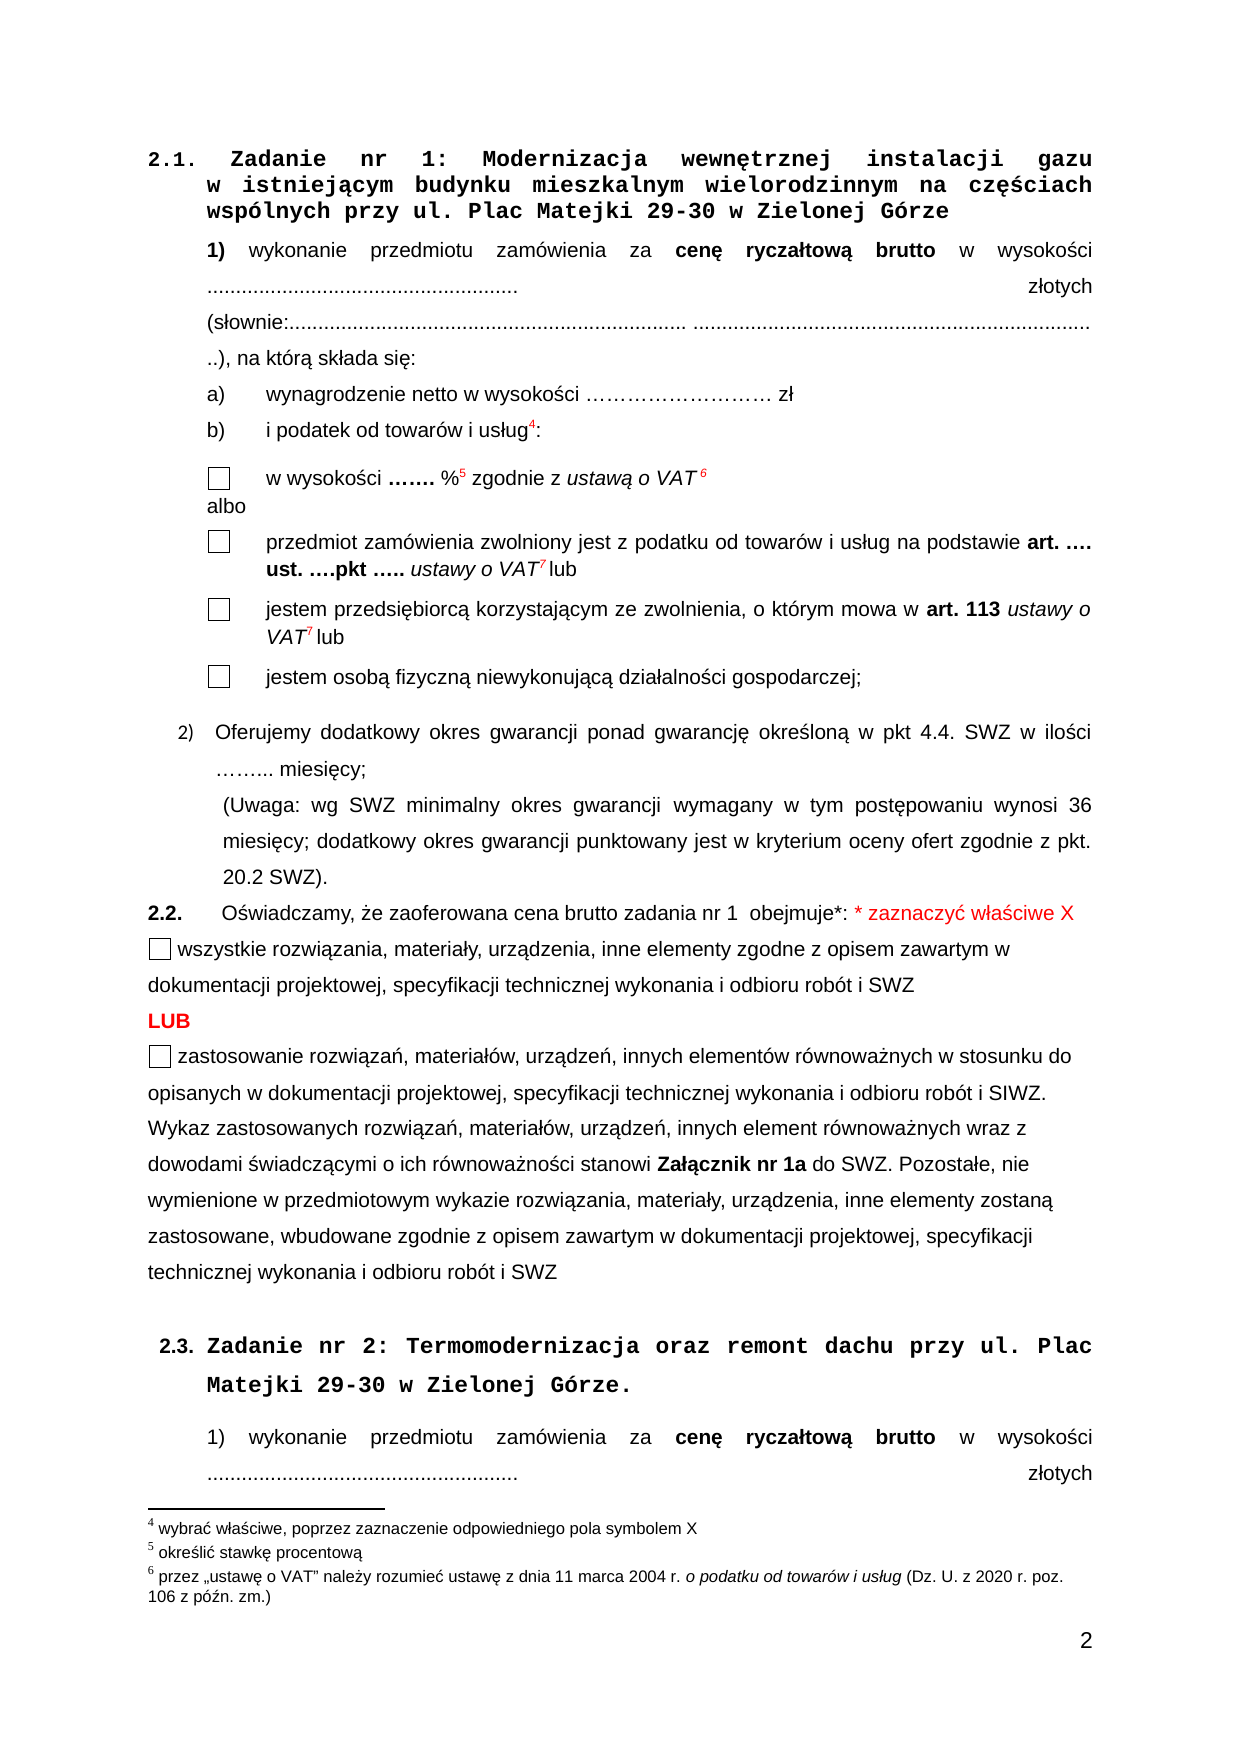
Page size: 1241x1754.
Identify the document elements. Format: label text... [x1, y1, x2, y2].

text jestem osobą fizyczną niewykonującą działalności gospodarczej; [207, 664, 1093, 688]
text LUB [148, 1008, 1093, 1032]
list wynagrodzenie netto w wysokości ……………………… zł [207, 382, 1093, 406]
list (Uwaga: wg SWZ minimalny okres gwarancji wymagany w tym postępowaniu wynosi 36 miesięcy; dodatkowy okres gwarancji punktowany jest w kryterium oceny ofert zgodnie z pkt. 20.2 SWZ). [223, 793, 1093, 889]
text 2.3. Zadanie nr 2: Termomodernizacja oraz remont dachu przy ul. Plac Matejki 29-30 w Zielonej Górze. [148, 1334, 1093, 1399]
text przedmiot zamówienia zwolniony jest z podatku od towarów i usług na podstawie art. .… ust. ….pkt ….. ustawy o VAT7 lub [207, 529, 1093, 581]
text jestem przedsiębiorcą korzystającym ze zwolnienia, o którym mowa w art. 113 ustawy o VAT7 lub [207, 597, 1093, 648]
text 2.1. Zadanie nr 1: Modernizacja wewnętrznej instalacji gazu w istniejącym budynku mieszkalnym wielorodzinnym na częściach wspólnych przy ul. Plac Matejki 29-30 w Zielonej Górze [148, 148, 1093, 225]
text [207, 1425, 1093, 1485]
list i podatek od towarów i usług: [207, 418, 1093, 442]
text w wysokości ……. % zgodnie z ustawą o VAT [207, 466, 1093, 490]
list Oferujemy dodatkowy okres gwarancji ponad gwarancję określoną w pkt 4.4. SWZ w ilości ……... miesięcy; [177, 719, 1093, 781]
text zastosowanie rozwiązań, materiałów, urządzeń, innych elementów równoważnych w stosunku do opisanych w dokumentacji projektowej, specyfikacji technicznej wykonania i odbioru robót i SIWZ. Wykaz zastosowanych rozwiązań, materiałów, urządzeń, innych element równoważnych wraz z dowodami świadczącymi o ich równoważności stanowi Załącznik nr 1a do SWZ. Pozostałe, nie wymienione w przedmiotowym wykazie rozwiązania, materiały, urządzenia, inne elementy zostaną zastosowane, wbudowane zgodnie z opisem zawartym w dokumentacji projektowej, specyfikacji technicznej wykonania i odbioru robót i SWZ [148, 1044, 1093, 1284]
text wszystkie rozwiązania, materiały, urządzenia, inne elementy zgodne z opisem zawartym w dokumentacji projektowej, specyfikacji technicznej wykonania i odbioru robót i SWZ [148, 937, 1093, 996]
list Oświadczamy, że zaoferowana cena brutto zadania nr 1 obejmuje*: * zaznaczyć właściwe X [148, 901, 1093, 924]
text albo [207, 493, 1093, 517]
